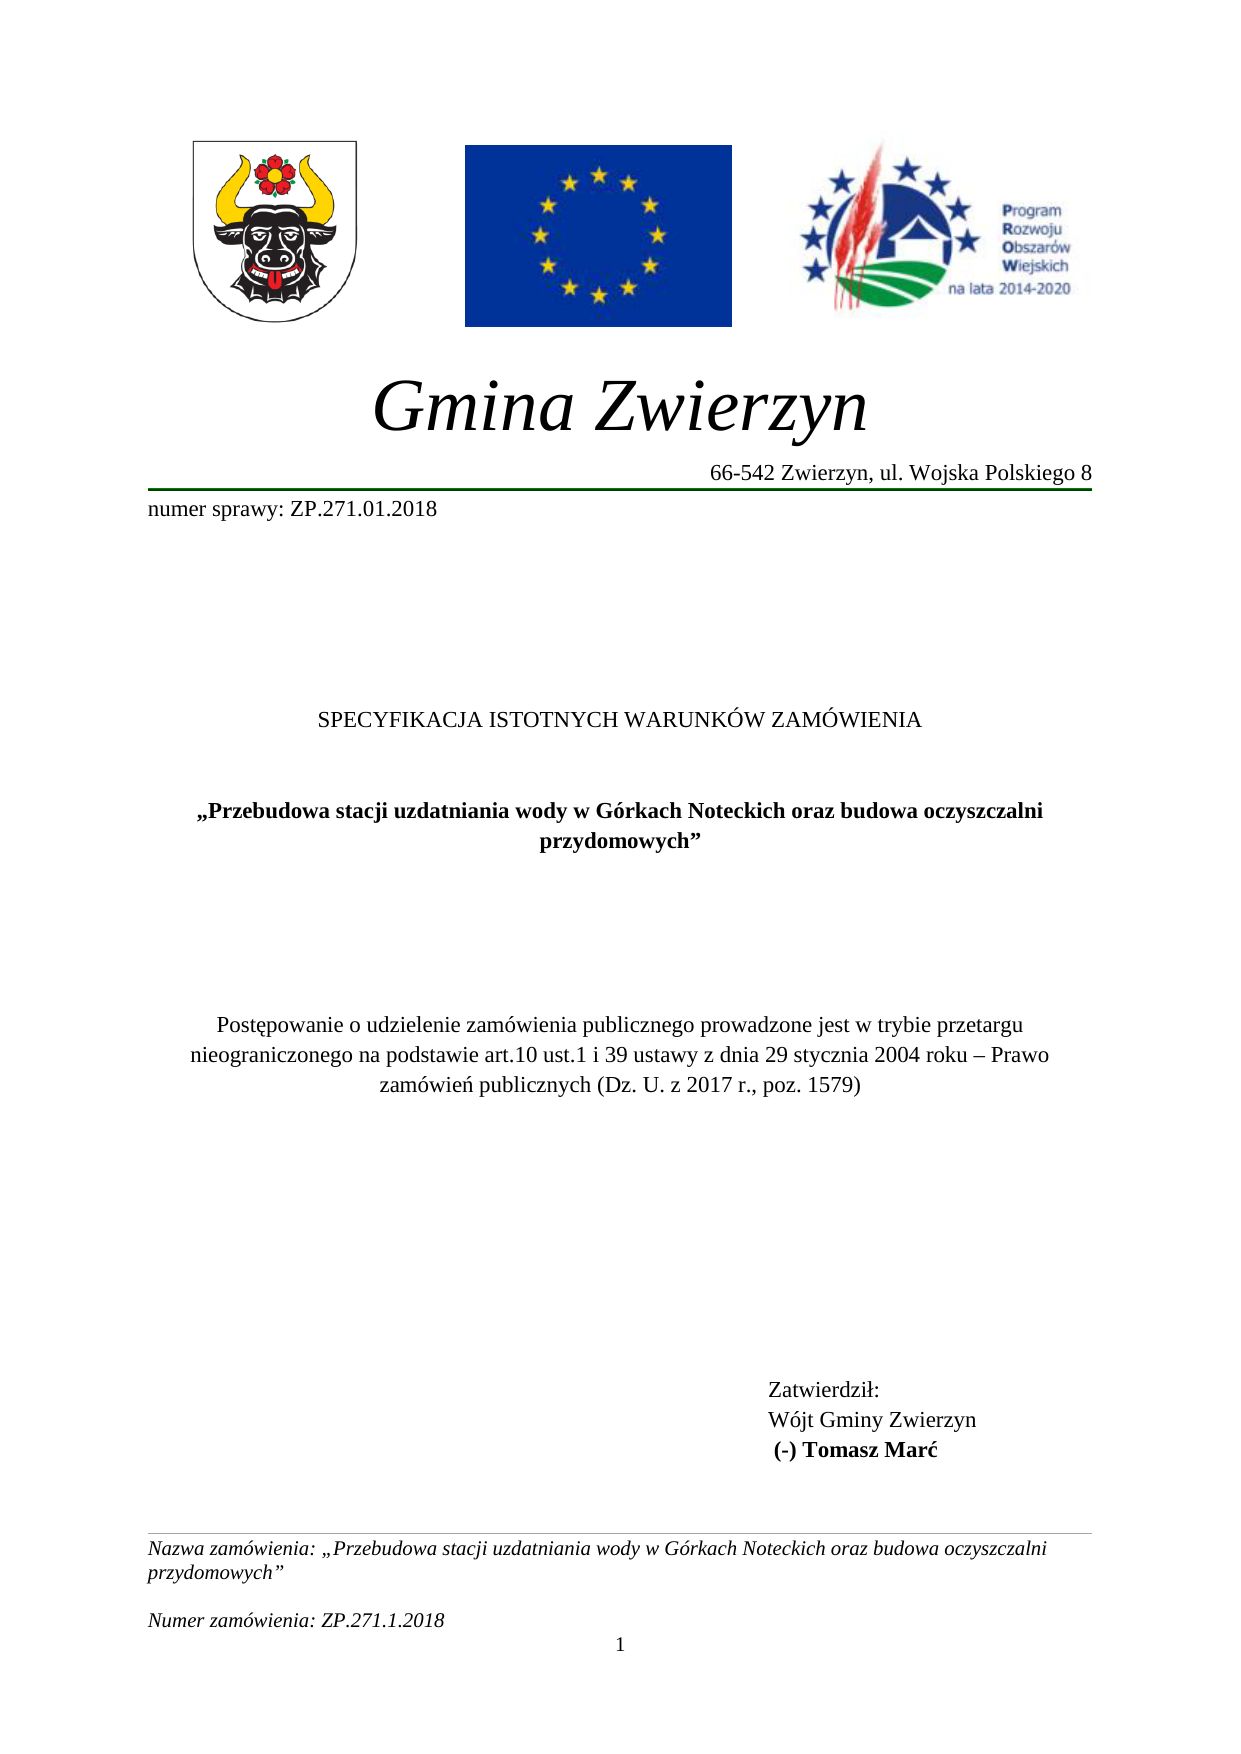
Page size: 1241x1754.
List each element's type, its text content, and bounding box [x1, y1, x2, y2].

text „Przebudowa stacji uzdatniania wody w Górkach Noteckich oraz budowa oczyszczalni przydomowych” [148, 797, 1092, 853]
text numer sprawy: ZP.271.01.2018 [148, 495, 1092, 521]
text Zatwierdził: [768, 1376, 1093, 1402]
picture [788, 131, 1093, 327]
text Wójt Gminy Zwierzyn [768, 1406, 1093, 1432]
text (-) Tomasz Marć [148, 1436, 1092, 1462]
text SPECYFIKACJA ISTOTNYCH WARUNKÓW ZAMÓWIENIA [148, 706, 1092, 733]
text Postępowanie o udzielenie zamówienia publicznego prowadzone jest w trybie przetargu nieograniczonego na podstawie art.10 ust.1 i 39 ustawy z dnia 29 stycznia 2004 roku – Prawo zamówień publicznych (Dz. U. z 2017 r., poz. 1579) [148, 1011, 1093, 1098]
text 66-542 Zwierzyn, ul. Wojska Polskiego 8 [148, 459, 1092, 488]
text Gmina Zwierzyn [148, 360, 1092, 446]
picture [190, 137, 360, 326]
